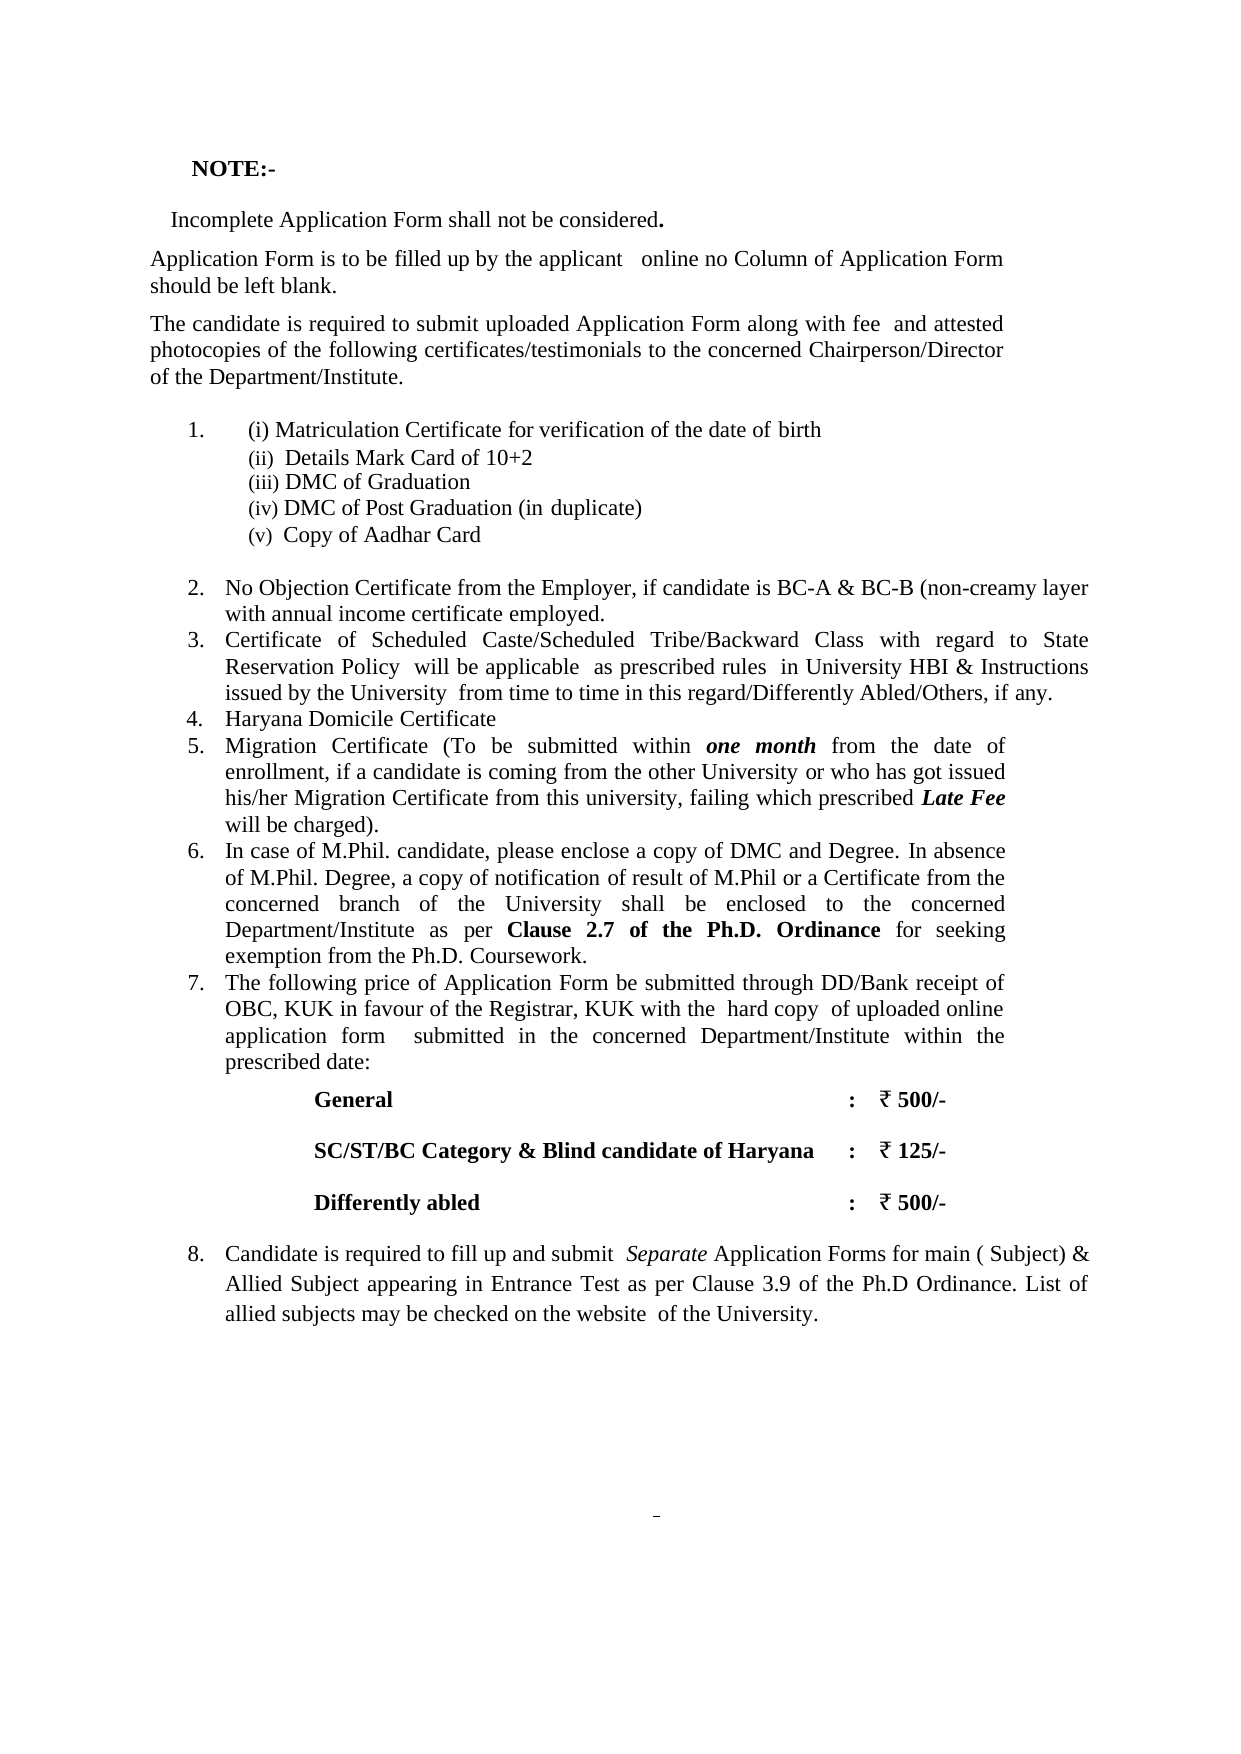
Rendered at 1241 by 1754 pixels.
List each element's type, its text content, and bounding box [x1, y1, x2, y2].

text Incomplete Application Form shall not be considered. [170, 206, 1090, 233]
list In case of M.Phil. candidate, please enclose a copy of DMC and Degree. In absence of M.Phil. Degree, a copy of notification of result of M.Phil or a Certificate from the concerned branch of the University shall be enclosed to the concerned Department/Institute as per Clause 2.7 of the Ph.D. Ordinance for seeking exemption from the Ph.D. Coursework. [187, 837, 1006, 969]
list (i) Matriculation Certificate for verification of the date of birth [187, 417, 1090, 443]
list The following price of Application Form be submitted through DD/Bank receipt of OBC, KUK in favour of the Registrar, KUK with the hard copy of uploaded online application form submitted in the concerned Department/Institute within the prescribed date: [187, 969, 1006, 1074]
text NOTE:- [173, 155, 1090, 182]
text Differently abled : ₹ 500/- [314, 1189, 1090, 1215]
text Application Form is to be filled up by the applicant online no Column of Application Form should be left blank. [150, 246, 1004, 298]
list Details Mark Card of 10+2 [248, 447, 1090, 471]
list Migration Certificate (To be submitted within one month from the date of enrollment, if a candidate is coming from the other University or who has got issued his/her Migration Certificate from this university, failing which prescribed Late Fee will be charged). [187, 732, 1006, 837]
list Haryana Domicile Certificate [186, 705, 1090, 732]
list Candidate is required to fill up and submit Separate Application Forms for main ( Subject) & Allied Subject appearing in Entrance Test as per Clause 3.9 of the Ph.D Ordinance. List of allied subjects may be checked on the website of the University. [187, 1240, 1090, 1326]
text General : ₹ 500/- [314, 1087, 1090, 1113]
text The candidate is required to submit uploaded Application Form along with fee and attested photocopies of the following certificates/testimonials to the concerned Chairperson/Director of the Department/Institute. [150, 310, 1005, 389]
list Copy of Aadhar Card [248, 521, 1090, 547]
text SC/ST/BC Category & Blind candidate of Haryana : ₹ 125/- [314, 1138, 1090, 1164]
list DMC of Post Graduation (in duplicate) [248, 494, 1090, 521]
list Certificate of Scheduled Caste/Scheduled Tribe/Backward Class with regard to State Reservation Policy will be applicable as prescribed rules in University HBI & Instructions issued by the University from time to time in this regard/Differently Abled/Others, if any. [187, 626, 1090, 705]
list No Objection Certificate from the Employer, if candidate is BC-A & BC-B (non-creamy layer with annual income certificate employed. [187, 574, 1090, 626]
list DMC of Graduation [248, 471, 1090, 494]
